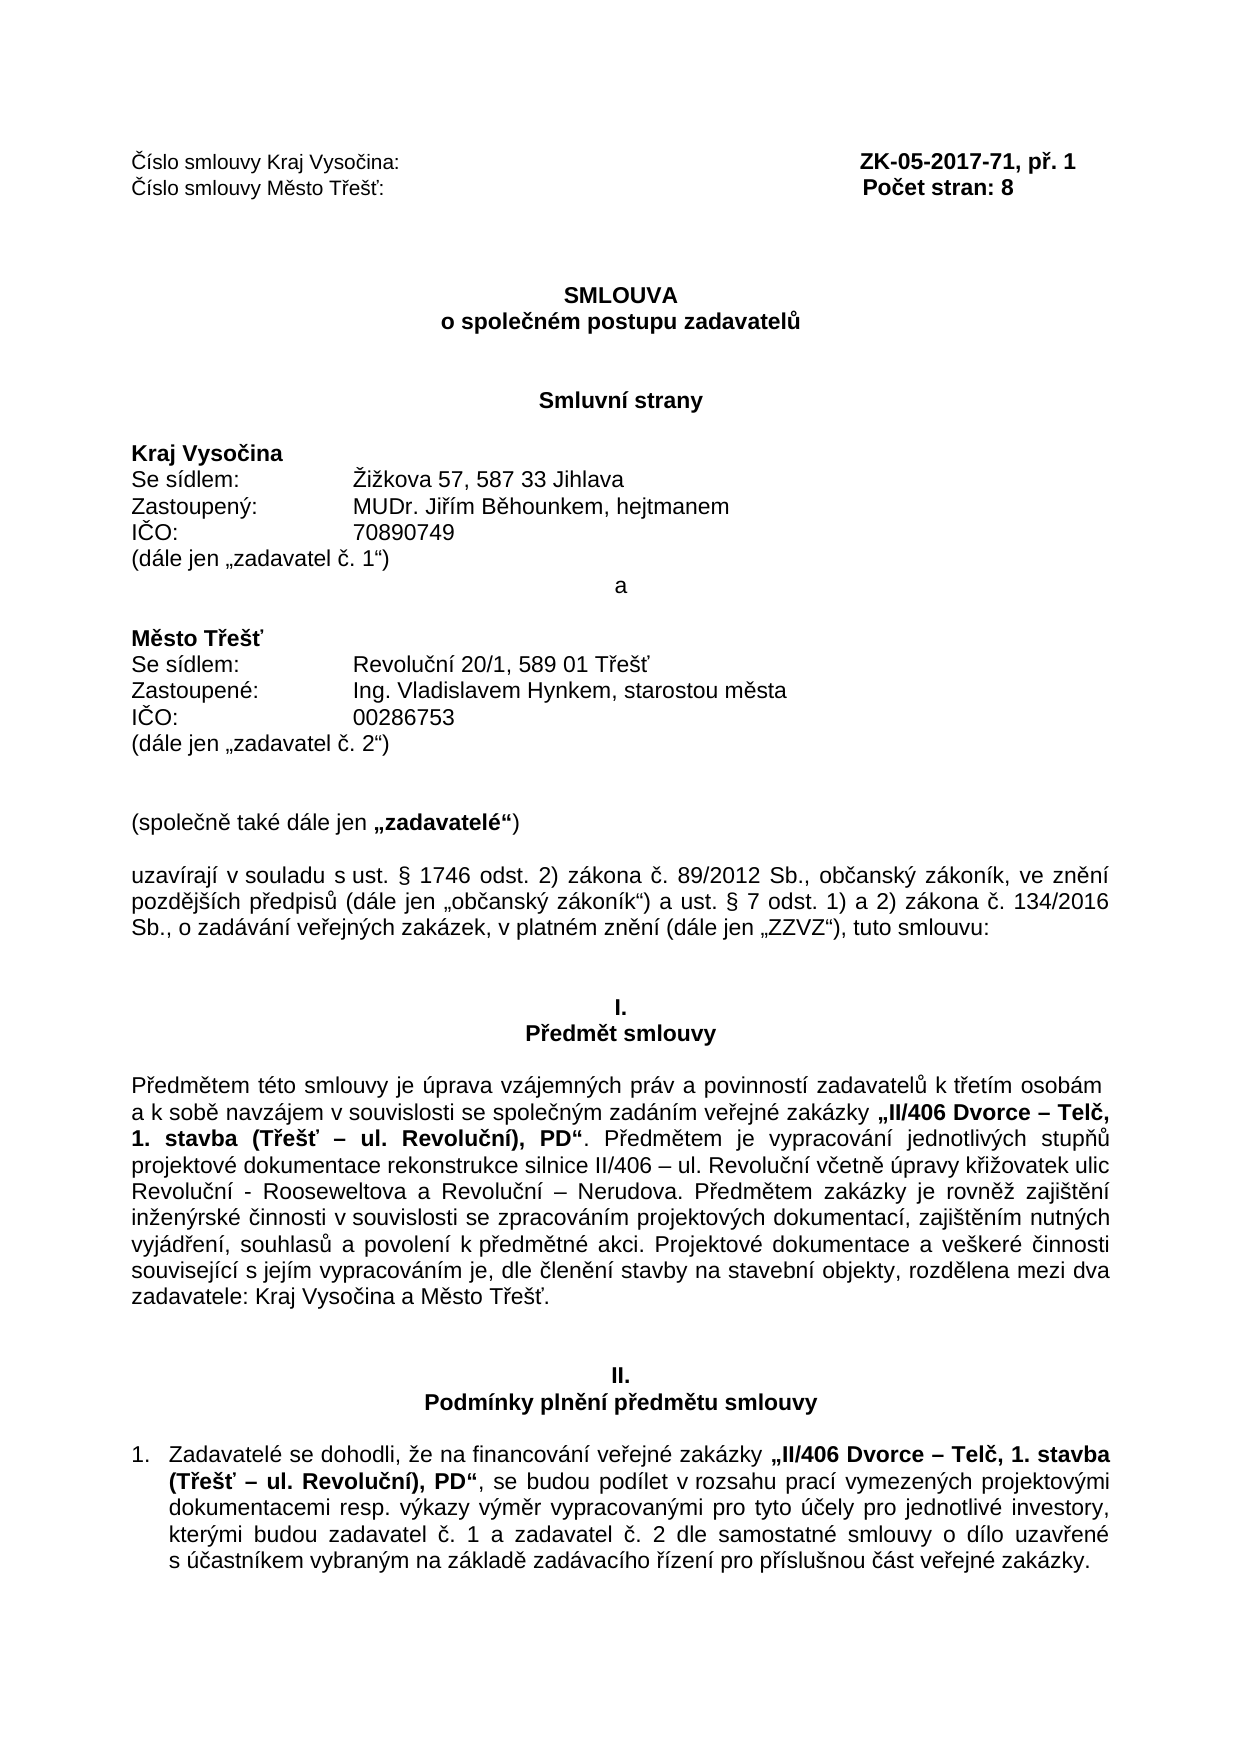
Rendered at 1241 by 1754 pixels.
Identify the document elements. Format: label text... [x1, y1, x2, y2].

text Předmětem této smlouvy je úprava vzájemných práv a povinností zadavatelů k třetím osobám a k sobě navzájem v souvislosti se společným zadáním veřejné zakázky „II/406 Dvorce – Telč, 1. stavba (Třešť – ul. Revoluční), PD“. Předmětem je vypracování jednotlivých stupňů projektové dokumentace rekonstrukce silnice II/406 – ul. Revoluční včetně úpravy křižovatek ulic Revoluční - Rooseweltova a Revoluční – Nerudova. Předmětem zakázky je rovněž zajištění inženýrské činnosti v souvislosti se zpracováním projektových dokumentací, zajištěním nutných vyjádření, souhlasů a povolení k předmětné akci. Projektové dokumentace a veškeré činnosti související s jejím vypracováním je, dle členění stavby na stavební objekty, rozdělena mezi dva zadavatele: Kraj Vysočina a Město Třešť. [131, 1072, 1110, 1310]
text uzavírají v souladu s ust. § 1746 odst. 2) zákona č. 89/2012 Sb., občanský zákoník, ve znění pozdějších předpisů (dále jen „občanský zákoník“) a ust. § 7 odst. 1) a 2) zákona č. 134/2016 Sb., o zadávání veřejných zakázek, v platném znění (dále jen „ZZVZ“), tuto smlouvu: [131, 862, 1110, 941]
subtitle Kraj Vysočina [131, 440, 1110, 466]
list Zadavatelé se dohodli, že na financování veřejné zakázky „II/406 Dvorce – Telč, 1. stavba (Třešť – ul. Revoluční), PD“, se budou podílet v rozsahu prací vymezených projektovými dokumentacemi resp. výkazy výměr vypracovanými pro tyto účely pro jednotlivé investory, kterými budou zadavatel č. 1 a zadavatel č. 2 dle samostatné smlouvy o dílo uzavřené s účastníkem vybraným na základě zadávacího řízení pro příslušnou část veřejné zakázky. [131, 1441, 1110, 1573]
text Číslo smlouvy Město Třešť: Počet stran: 8 [131, 174, 1110, 200]
text Se sídlem: Žižkova 57, 587 33 Jihlava [131, 466, 1110, 493]
text a [131, 572, 1110, 598]
text (společně také dále jen „zadavatelé“) [131, 809, 1110, 835]
text IČO: 70890749 [131, 519, 1110, 545]
text II. [131, 1362, 1110, 1389]
text (dále jen „zadavatel č. 1“) [131, 545, 1110, 572]
subtitle Smluvní strany [131, 387, 1110, 414]
text Se sídlem: Revoluční 20/1, 589 01 Třešť [131, 651, 1110, 677]
text (dále jen „zadavatel č. 2“) [131, 730, 1110, 756]
text Předmět smlouvy [131, 1020, 1110, 1046]
subtitle SMLOUVA [131, 282, 1110, 308]
text Podmínky plnění předmětu smlouvy [131, 1389, 1110, 1415]
text Zastoupené: Ing. Vladislavem Hynkem, starostou města [131, 677, 1110, 703]
text Zastoupený: MUDr. Jiřím Běhounkem, hejtmanem [131, 493, 1110, 519]
text IČO: 00286753 [131, 703, 1110, 730]
text Město Třešť [131, 624, 1110, 651]
subtitle o společném postupu zadavatelů [131, 308, 1110, 334]
text I. [131, 993, 1110, 1020]
text Číslo smlouvy Kraj Vysočina: ZK-05-2017-71, př. 1 [131, 148, 1110, 174]
